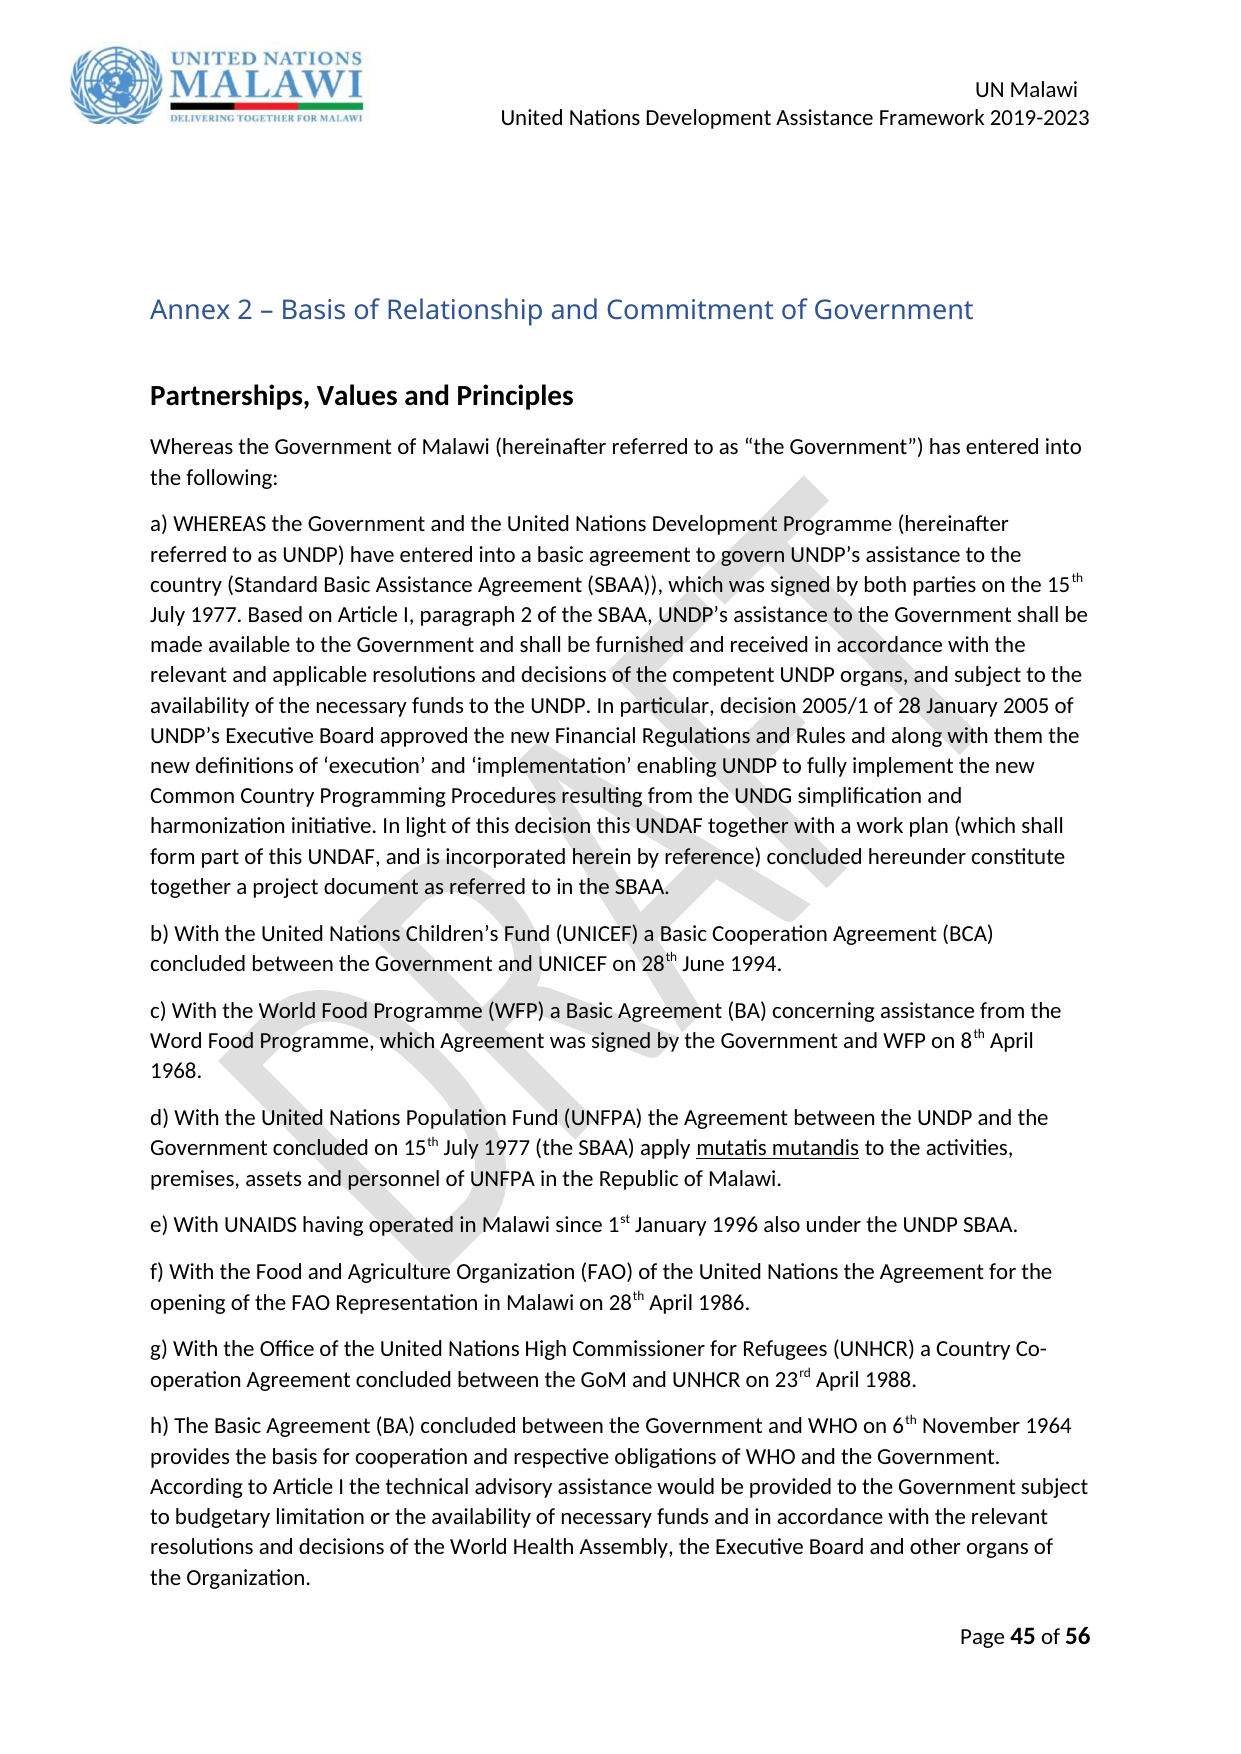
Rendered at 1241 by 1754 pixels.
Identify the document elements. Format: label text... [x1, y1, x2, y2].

subtitle Annex 2 – Basis of Relationship and Commitment of Government [150, 291, 1090, 327]
text a) WHEREAS the Government and the United Nations Development Programme (hereinafter referred to as UNDP) have entered into a basic agreement to govern UNDP’s assistance to the country (Standard Basic Assistance Agreement (SBAA)), which was signed by both parties on the 15th July 1977. Based on Article I, paragraph 2 of the SBAA, UNDP’s assistance to the Government shall be made available to the Government and shall be furnished and received in accordance with the relevant and applicable resolutions and decisions of the competent UNDP organs, and subject to the availability of the necessary funds to the UNDP. In particular, decision 2005/1 of 28 January 2005 of UNDP’s Executive Board approved the new Financial Regulations and Rules and along with them the new definitions of ‘execution’ and ‘implementation’ enabling UNDP to fully implement the new Common Country Programming Procedures resulting from the UNDG simplification and harmonization initiative. In light of this decision this UNDAF together with a work plan (which shall form part of this UNDAF, and is incorporated herein by reference) concluded hereunder constitute together a project document as referred to in the SBAA. [150, 509, 1090, 900]
text d) With the United Nations Population Fund (UNFPA) the Agreement between the UNDP and the Government concluded on 15th July 1977 (the SBAA) apply mutatis mutandis to the activities, premises, assets and personnel of UNFPA in the Republic of Malawi. [150, 1103, 1090, 1192]
text e) With UNAIDS having operated in Malawi since 1st January 1996 also under the UNDP SBAA. [150, 1211, 1090, 1238]
text g) With the Office of the United Nations High Commissioner for Refugees (UNHCR) a Country Co-operation Agreement concluded between the GoM and UNHCR on 23rd April 1988. [150, 1334, 1090, 1393]
text h) The Basic Agreement (BA) concluded between the Government and WHO on 6th November 1964 provides the basis for cooperation and respective obligations of WHO and the Government. According to Article I the technical advisory assistance would be provided to the Government subject to budgetary limitation or the availability of necessary funds and in accordance with the relevant resolutions and decisions of the World Health Assembly, the Executive Board and other organs of the Organization. [150, 1412, 1090, 1591]
text Partnerships, Values and Principles [150, 377, 1090, 413]
text f) With the Food and Agriculture Organization (FAO) of the United Nations the Agreement for the opening of the FAO Representation in Malawi on 28th April 1986. [150, 1257, 1090, 1316]
text c) With the World Food Programme (WFP) a Basic Agreement (BA) concerning assistance from the Word Food Programme, which Agreement was signed by the Government and WFP on 8th April 1968. [150, 996, 1090, 1084]
text Whereas the Government of Malawi (hereinafter referred to as “the Government”) has entered into the following: [150, 432, 1090, 491]
text b) With the United Nations Children’s Fund (UNICEF) a Basic Cooperation Agreement (BCA) concluded between the Government and UNICEF on 28th June 1994. [150, 919, 1090, 977]
picture [68, 38, 372, 123]
